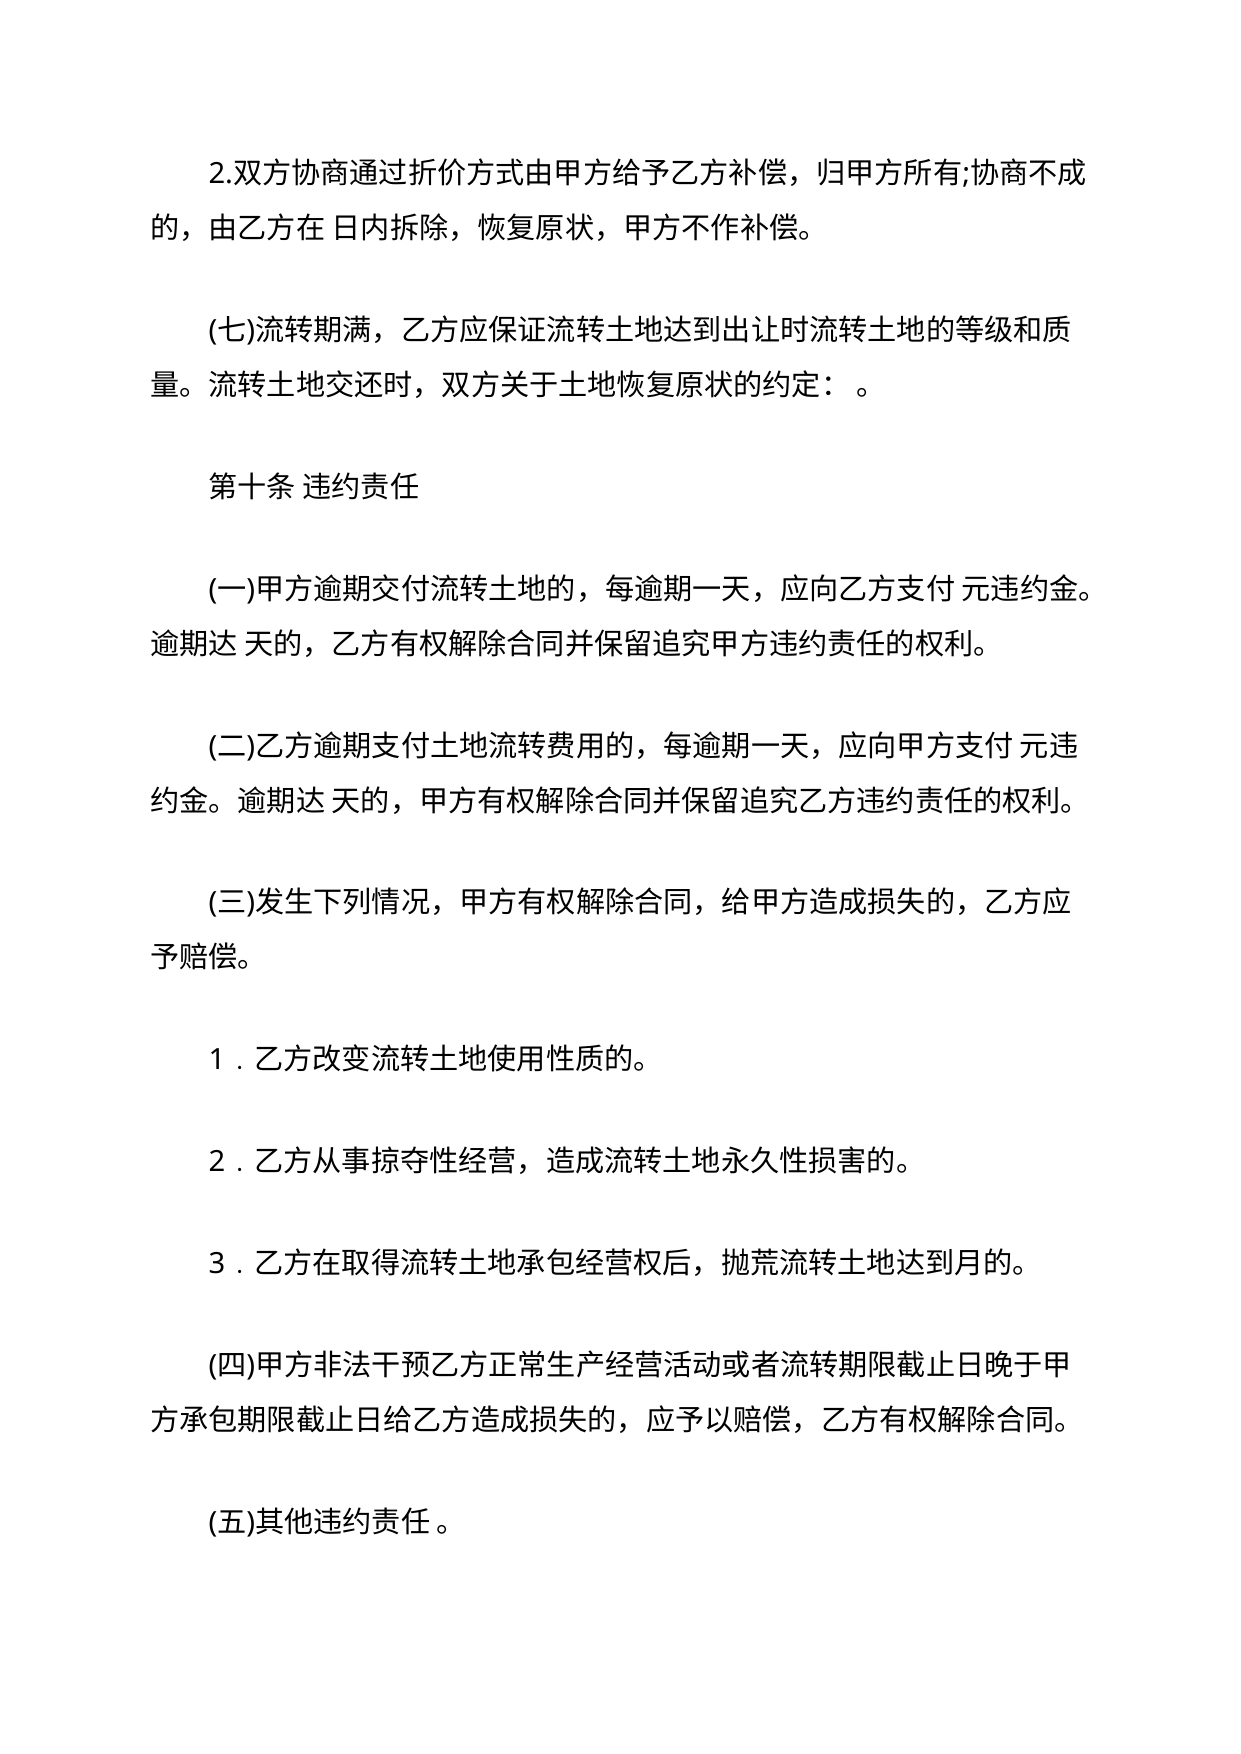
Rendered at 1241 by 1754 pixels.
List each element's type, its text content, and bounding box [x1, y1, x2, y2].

text (七)流转期满，乙方应保证流转土地达到出让时流转土地的等级和质量。流转土地交还时，双方关于土地恢复原状的约定： 。 [150, 307, 1090, 404]
text (三)发生下列情况，甲方有权解除合同，给甲方造成损失的，乙方应予赔偿。 [150, 879, 1090, 976]
text 3﹒乙方在取得流转土地承包经营权后，抛荒流转土地达到月的。 [150, 1239, 1090, 1282]
text 1﹒乙方改变流转土地使用性质的。 [150, 1036, 1090, 1078]
text (一)甲方逾期交付流转土地的，每逾期一天，应向乙方支付 元违约金。逾期达 天的，乙方有权解除合同并保留追究甲方违约责任的权利。 [150, 565, 1090, 663]
text (四)甲方非法干预乙方正常生产经营活动或者流转期限截止日晚于甲方承包期限截止日给乙方造成损失的，应予以赔偿，乙方有权解除合同。 [150, 1342, 1090, 1439]
text 2.双方协商通过折价方式由甲方给予乙方补偿，归甲方所有;协商不成的，由乙方在 日内拆除，恢复原状，甲方不作补偿。 [150, 150, 1090, 247]
text 2﹒乙方从事掠夺性经营，造成流转土地永久性损害的。 [150, 1138, 1090, 1180]
text (二)乙方逾期支付土地流转费用的，每逾期一天，应向甲方支付 元违约金。逾期达 天的，甲方有权解除合同并保留追究乙方违约责任的权利。 [150, 722, 1090, 819]
text 第十条 违约责任 [150, 463, 1090, 506]
text (五)其他违约责任 。 [150, 1498, 1090, 1541]
